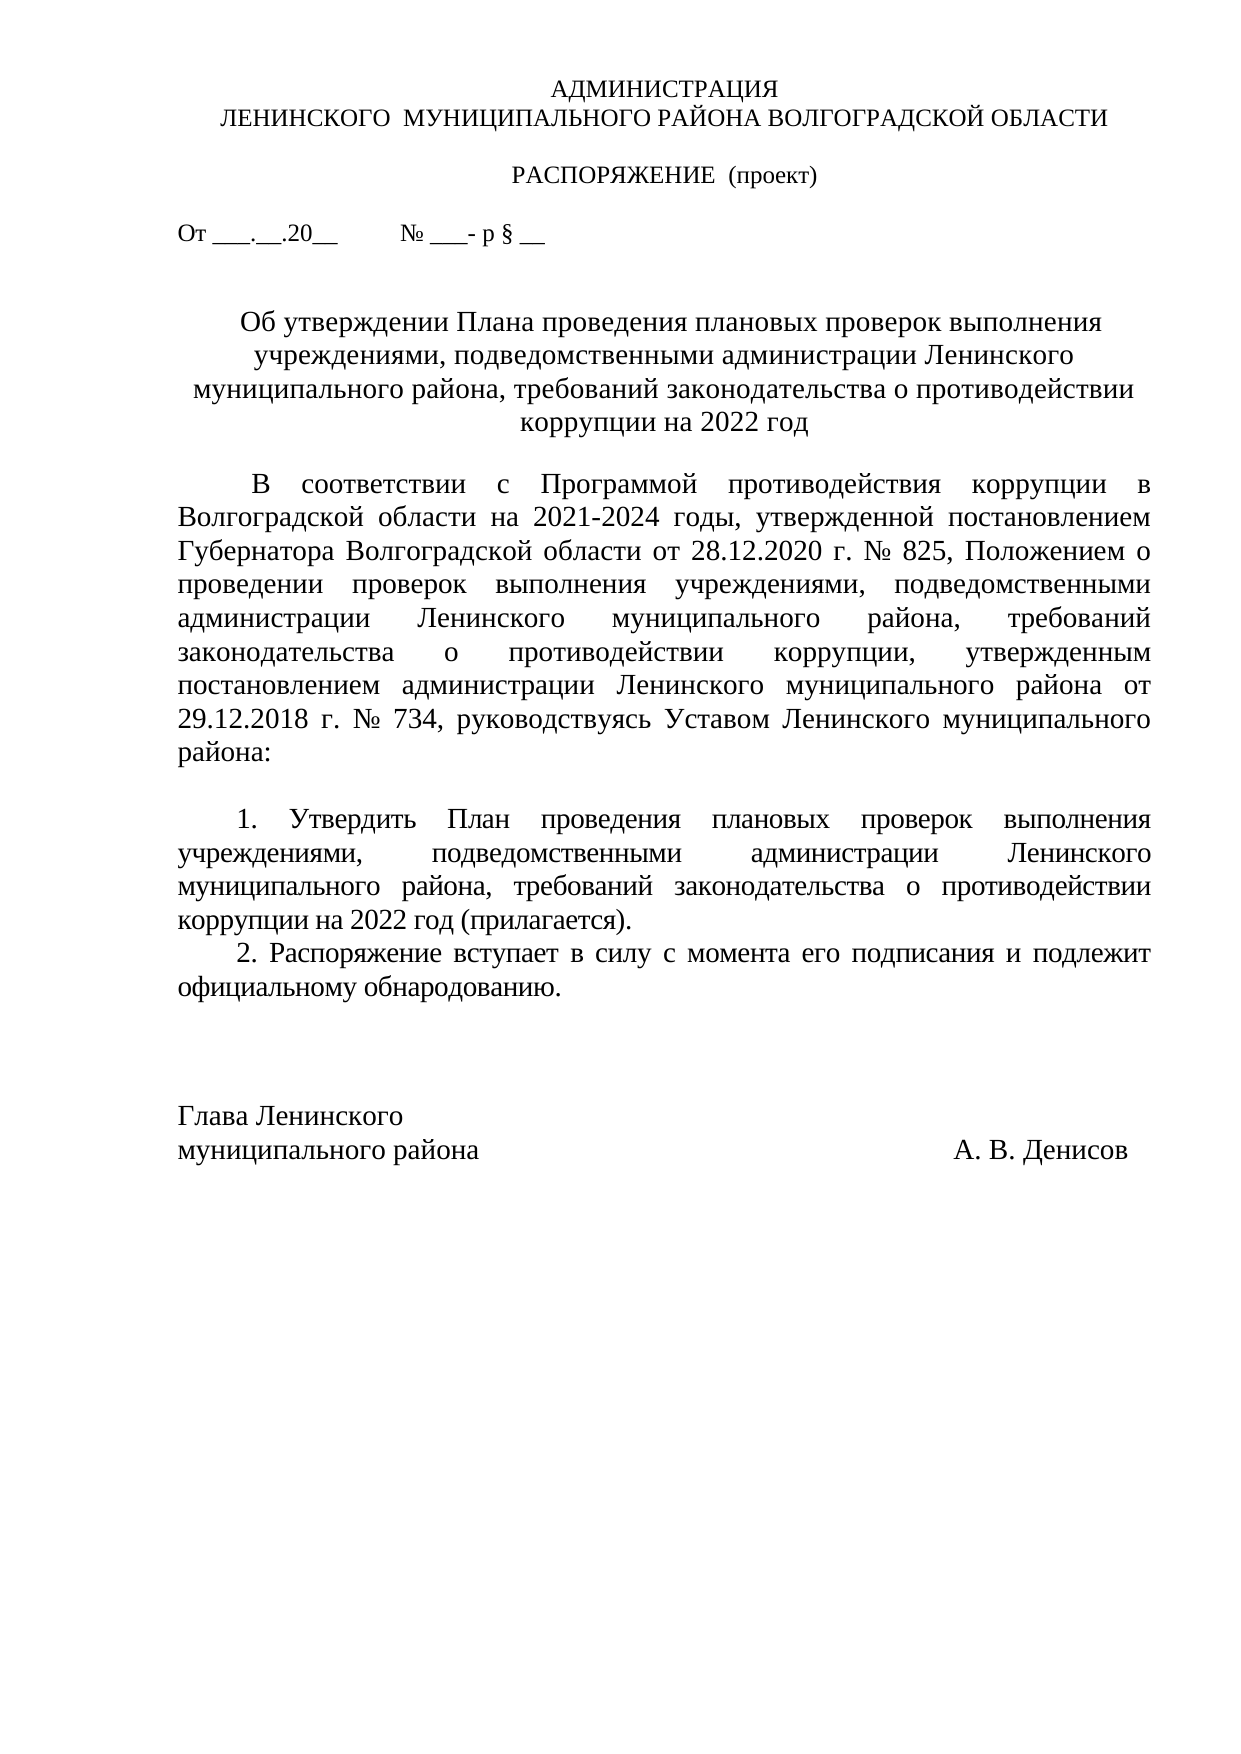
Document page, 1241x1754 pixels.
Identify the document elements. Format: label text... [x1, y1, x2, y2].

text 1. Утвердить План проведения плановых проверок выполнения учреждениями, подведомственными администрации Ленинского муниципального района, требований законодательства о противодействии коррупции на 2022 год (прилагается). [177, 801, 1152, 936]
text 2. Распоряжение вступает в силу с момента его подписания и подлежит официальному обнародованию. [177, 936, 1152, 1003]
text муниципального района А. В. Денисов [177, 1132, 1152, 1166]
text Глава Ленинского [177, 1098, 1152, 1132]
text ЛЕНИНСКОГО МУНИЦИПАЛЬНОГО РАЙОНА ВОЛГОГРАДСКОЙ ОБЛАСТИ [177, 103, 1152, 131]
text В соответствии с Программой противодействия коррупции в Волгоградской области на 2021-2024 годы, утвержденной постановлением Губернатора Волгоградской области от 28.12.2020 г. № 825, Положением о проведении проверок выполнения учреждениями, подведомственными администрации Ленинского муниципального района, требований законодательства о противодействии коррупции, утвержденным постановлением администрации Ленинского муниципального района от 29.12.2018 г. № 734, руководствуясь Уставом Ленинского муниципального района: [177, 466, 1152, 768]
text АДМИНИСТРАЦИЯ [177, 74, 1152, 103]
text Об утверждении Плана проведения плановых проверок выполнения учреждениями, подведомственными администрации Ленинского муниципального района, требований законодательства о противодействии коррупции на 2022 год [177, 304, 1152, 438]
text От ___.__.20__ № ___- р § __ [177, 218, 1152, 246]
text РАСПОРЯЖЕНИЕ (проект) [177, 160, 1152, 189]
